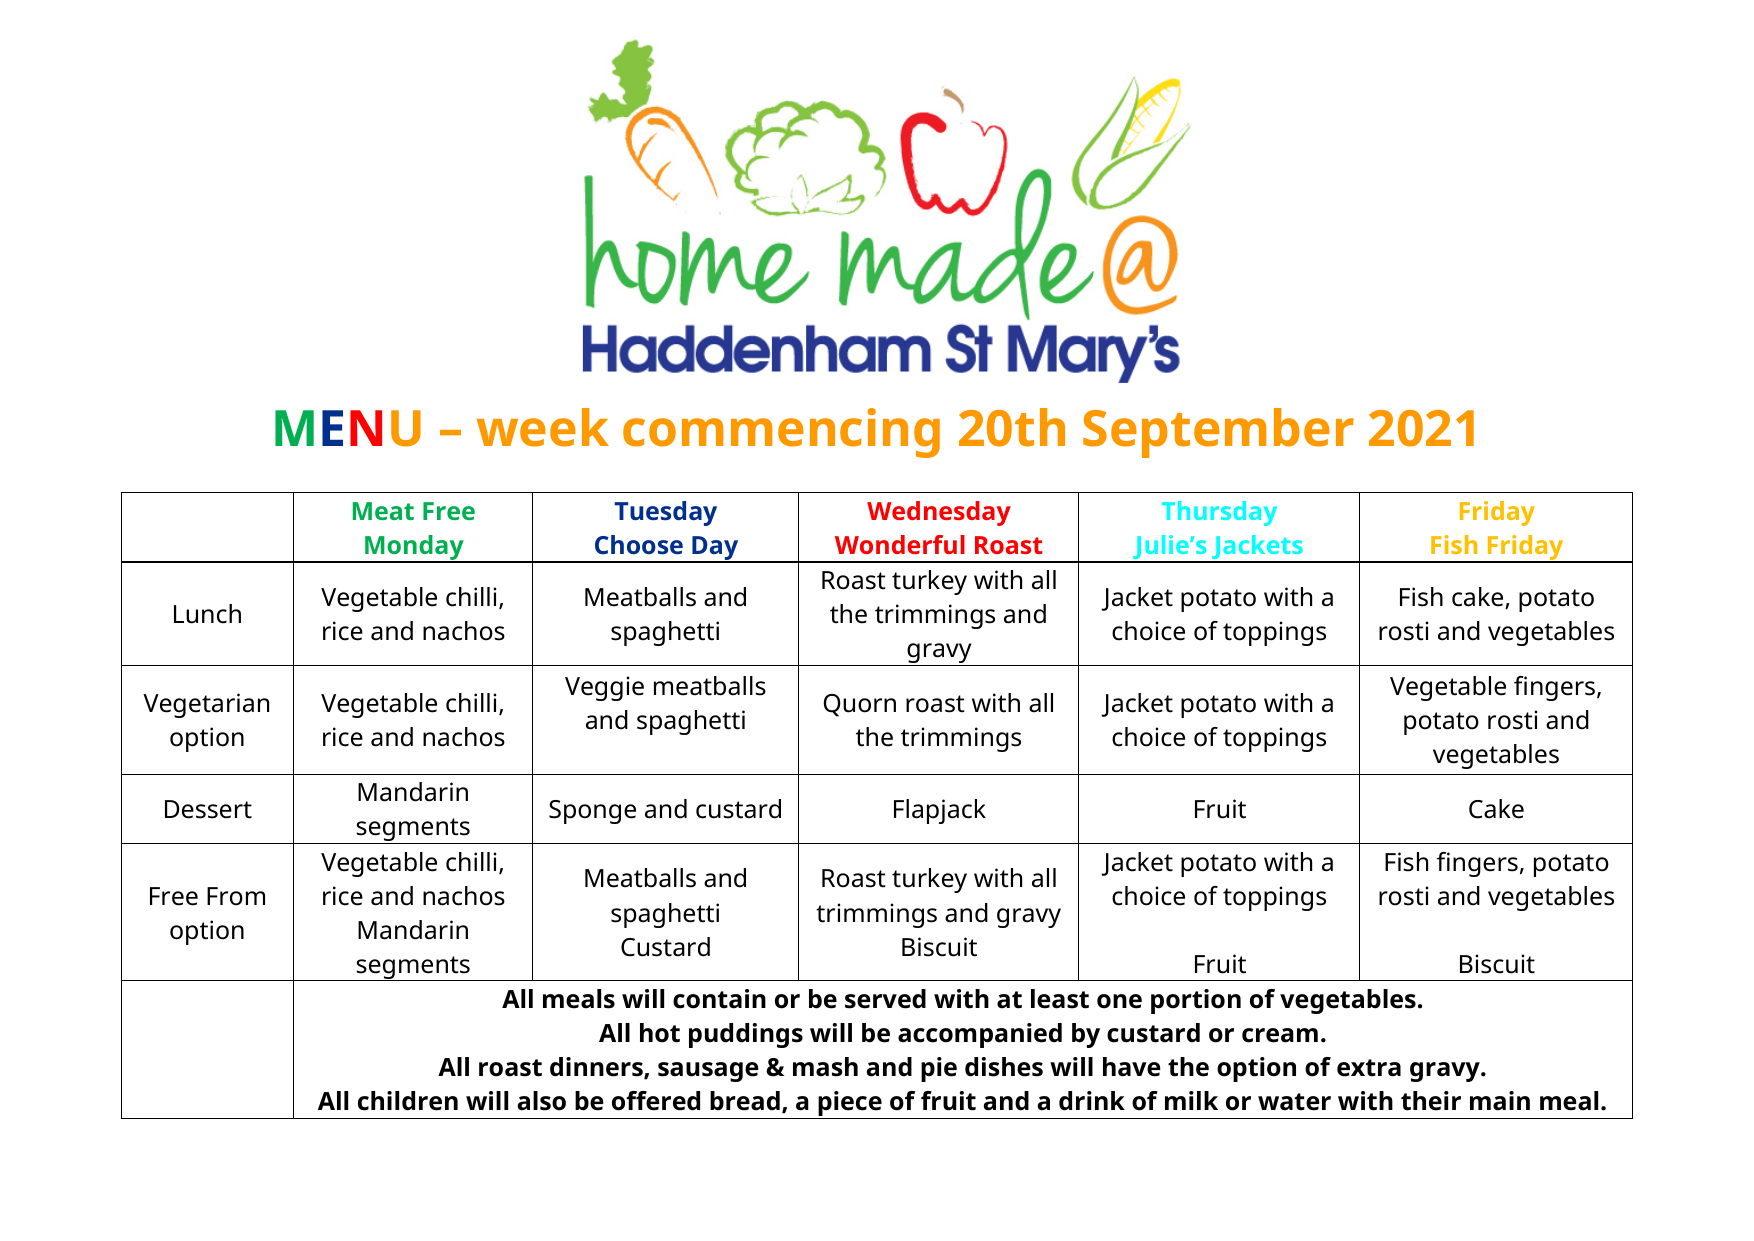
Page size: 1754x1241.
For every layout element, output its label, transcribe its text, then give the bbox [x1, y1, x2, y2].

table_cell Vegetarian option [122, 666, 293, 774]
table_cell Cake [1360, 775, 1632, 843]
text MENU – week commencing 20th September 2021 [75, 393, 1679, 461]
table_cell Fish cake, potato rosti and vegetables [1360, 563, 1632, 665]
table_header [122, 493, 293, 561]
table_header Meat Free Monday [294, 493, 532, 561]
table_cell Meatballs and spaghetti Custard [533, 844, 798, 980]
table_cell Jacket potato with a choice of toppings [1079, 563, 1359, 665]
table_cell Sponge and custard [533, 775, 798, 843]
table_cell Vegetable chilli, rice and nachos [294, 666, 532, 774]
table_header Tuesday Choose Day [533, 493, 798, 561]
table_cell Quorn roast with all the trimmings [799, 666, 1078, 774]
table_cell All meals will contain or be served with at least one portion of vegetables. All hot puddings will be accompanied by custard or cream. All roast dinners, sausage & mash and pie dishes will have the option of extra gravy. All children will also be offered bread, a piece of fruit and a drink of milk or water with their main meal. [294, 981, 1632, 1118]
table_header Wednesday Wonderful Roast [799, 493, 1078, 561]
table_header Thursday Julie’s Jackets [1079, 493, 1359, 561]
table_header Friday Fish Friday [1360, 493, 1632, 561]
picture [542, 36, 1207, 391]
table_cell Vegetable fingers, potato rosti and vegetables [1360, 666, 1632, 774]
table_cell Veggie meatballs and spaghetti [533, 666, 798, 774]
table_cell Fish fingers, potato rosti and vegetables Biscuit [1360, 844, 1632, 980]
table_cell Lunch [122, 563, 293, 665]
table_cell Jacket potato with a choice of toppings [1079, 666, 1359, 774]
table_cell Jacket potato with a choice of toppings Fruit [1079, 844, 1359, 980]
table_cell Dessert [122, 775, 293, 843]
table_cell Roast turkey with all the trimmings and gravy [799, 563, 1078, 665]
table_cell Vegetable chilli, rice and nachos [294, 563, 532, 665]
table_cell Free From option [122, 844, 293, 980]
table_cell Roast turkey with all trimmings and gravy Biscuit [799, 844, 1078, 980]
table_cell Vegetable chilli, rice and nachos Mandarin segments [294, 844, 532, 980]
table_cell Meatballs and spaghetti [533, 563, 798, 665]
table_cell Flapjack [799, 775, 1078, 843]
table_cell [122, 981, 293, 1118]
table_cell Mandarin segments [294, 775, 532, 843]
table_cell Fruit [1079, 775, 1359, 843]
